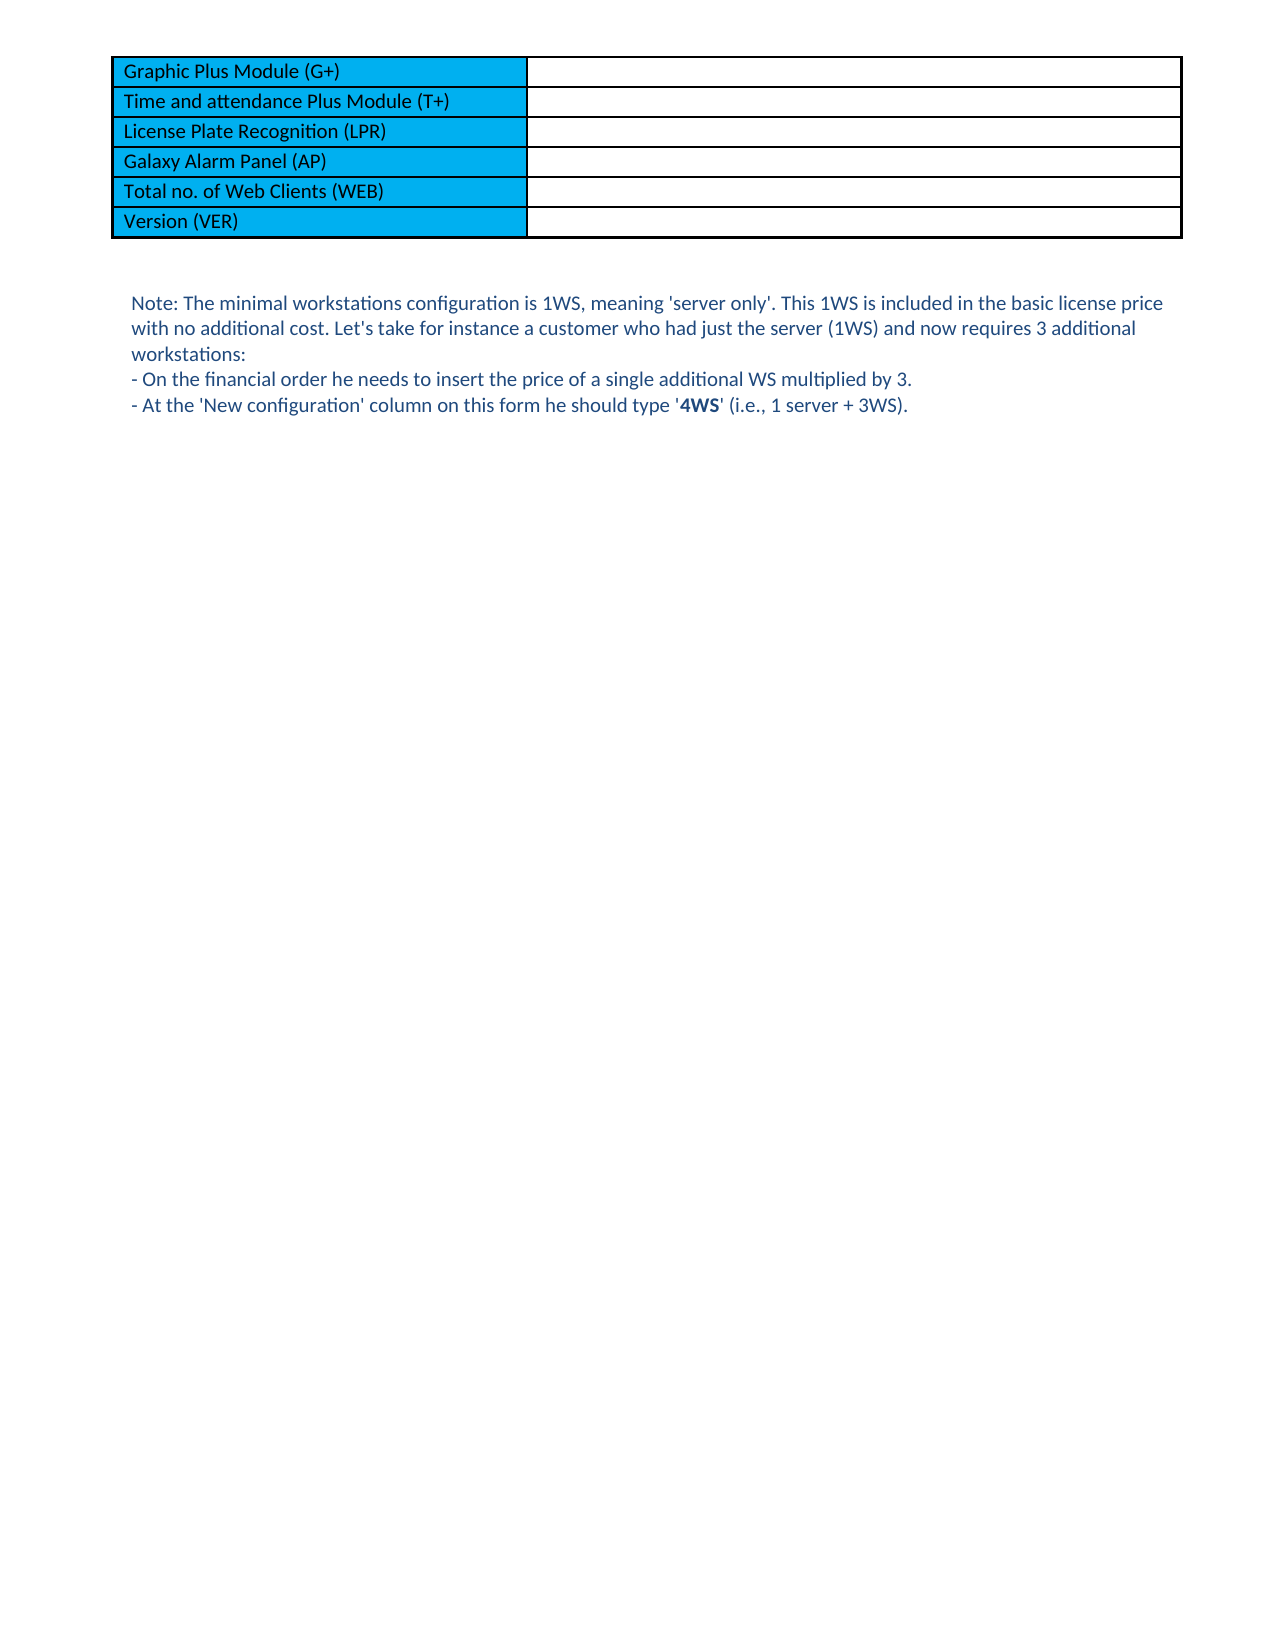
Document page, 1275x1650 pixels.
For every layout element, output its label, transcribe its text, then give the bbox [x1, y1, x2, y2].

table_cell [528, 118, 1180, 146]
text - On the financial order he needs to insert the price of a single additional WS multiplied by 3. [131, 366, 1181, 392]
table_cell License Plate Recognition (LPR) [114, 118, 526, 146]
table_cell Version (VER) [114, 208, 526, 236]
table_cell [528, 208, 1180, 236]
text Note: The minimal workstations configuration is 1WS, meaning 'server only'. This 1WS is included in the basic license price with no additional cost. Let's take for instance a customer who had just the server (1WS) and now requires 3 additional workstations: [131, 290, 1181, 366]
table_cell Total no. of Web Clients (WEB) [114, 178, 526, 206]
table_cell [528, 178, 1180, 206]
table_cell [528, 58, 1180, 86]
table_cell Galaxy Alarm Panel (AP) [114, 148, 526, 176]
table_cell Graphic Plus Module (G+) [114, 58, 526, 86]
text - At the 'New configuration' column on this form he should type '4WS' (i.e., 1 server + 3WS). [131, 392, 1181, 417]
table_cell Time and attendance Plus Module (T+) [114, 88, 526, 116]
table_cell [528, 148, 1180, 176]
table_cell [528, 88, 1180, 116]
